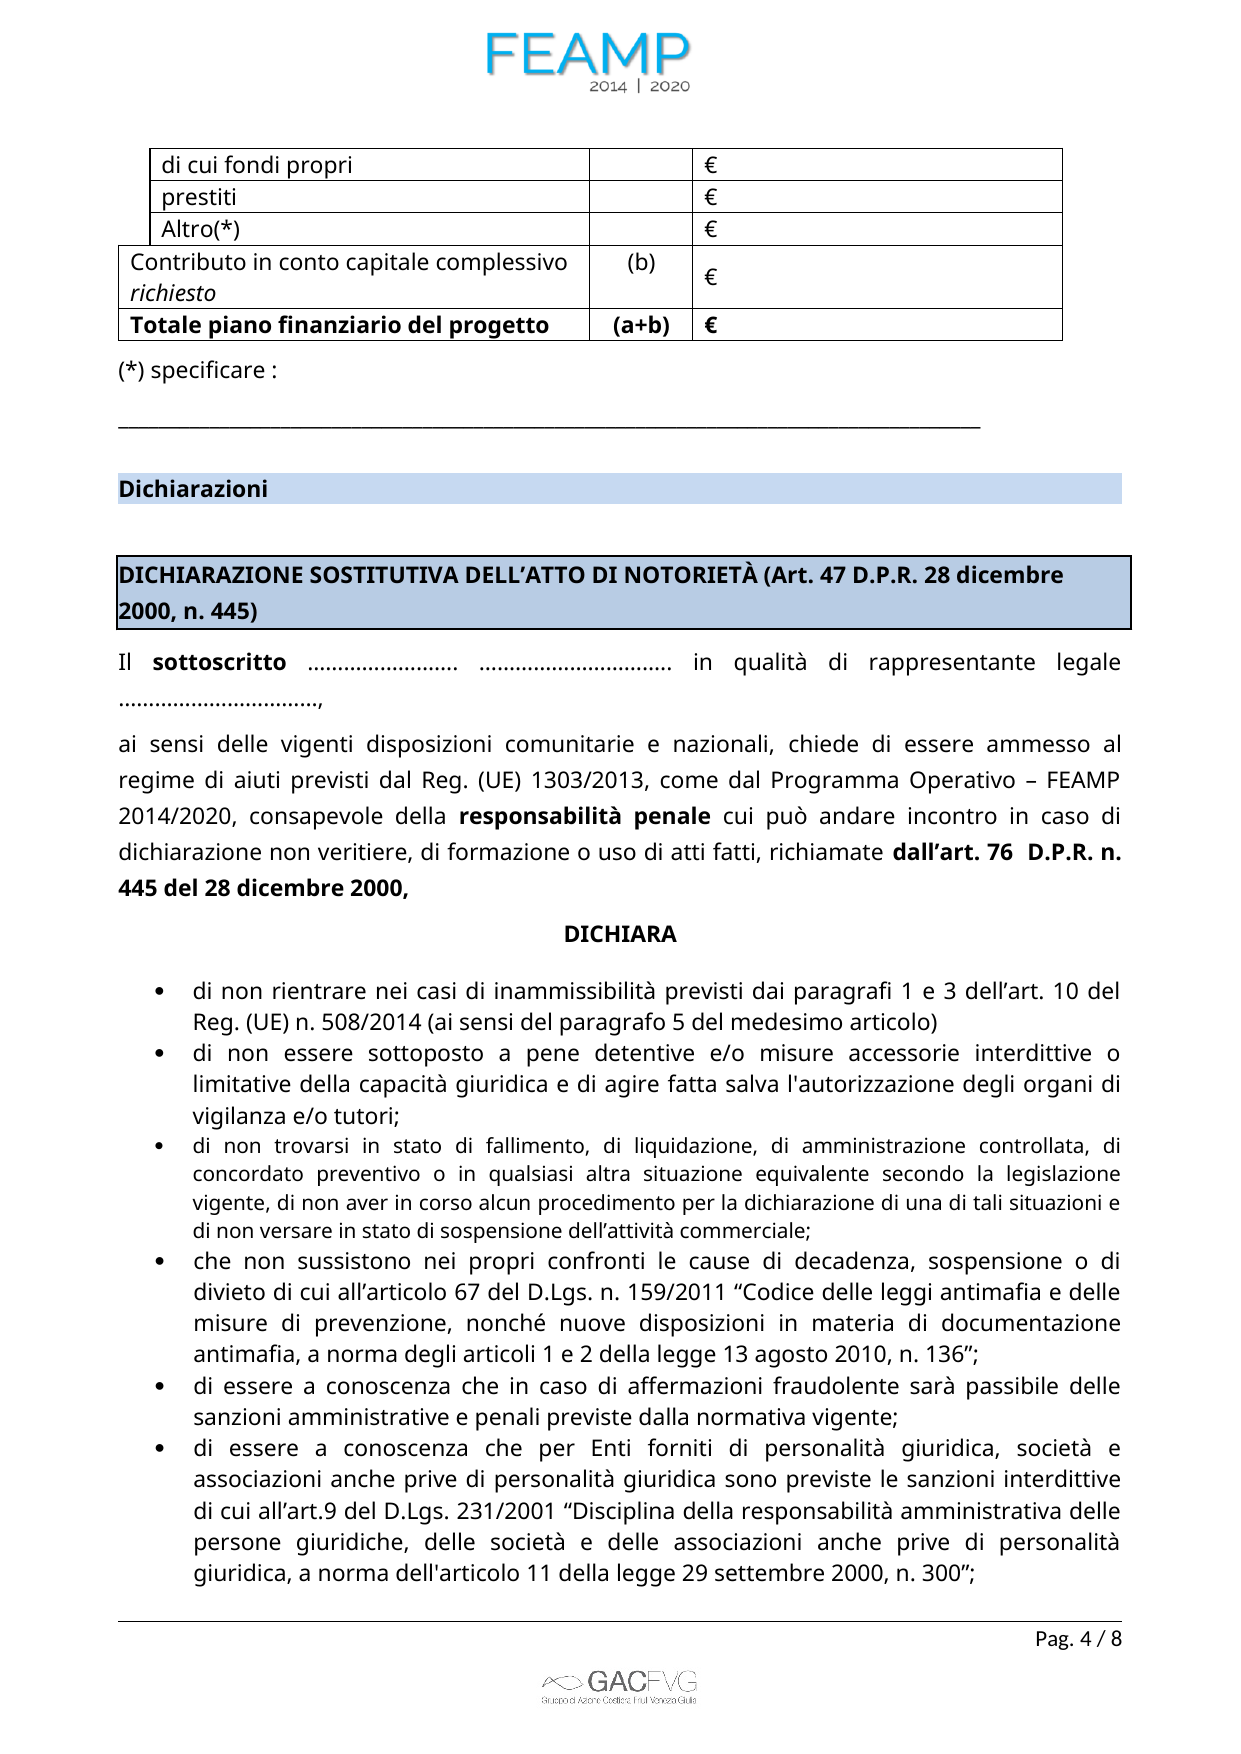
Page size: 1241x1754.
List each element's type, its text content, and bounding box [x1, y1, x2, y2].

table_cell Contributo in conto capitale complessivo richiesto [119, 246, 589, 308]
table_cell (b) [590, 246, 692, 308]
table_cell € [693, 181, 1062, 212]
text (*) specificare : _____________________________________________________________________________________ [118, 354, 1122, 432]
table_cell Totale piano finanziario del progetto [119, 309, 589, 340]
text DICHIARA [118, 918, 1122, 949]
table_cell € [693, 309, 1062, 340]
text Il sottoscritto ……………………. ………………………….. in qualità di rappresentante legale ……………………………, [118, 646, 1122, 713]
list di non trovarsi in stato di fallimento, di liquidazione, di amministrazione controllata, di concordato preventivo o in qualsiasi altra situazione equivalente secondo la legislazione vigente, di non aver in corso alcun procedimento per la dichiarazione di una di tali situazioni e di non versare in stato di sospensione dell’attività commerciale; [155, 1131, 1122, 1245]
table_cell [590, 213, 692, 244]
table_cell [590, 149, 692, 180]
list che non sussistono nei propri confronti le cause di decadenza, sospensione o di divieto di cui all’articolo 67 del D.Lgs. n. 159/2011 “Codice delle leggi antimafia e delle misure di prevenzione, nonché nuove disposizioni in materia di documentazione antimafia, a norma degli articoli 1 e 2 della legge 13 agosto 2010, n. ; [156, 1245, 1122, 1370]
table_cell [590, 181, 692, 212]
table_cell Altro(*) [151, 213, 589, 244]
table_cell € [693, 213, 1062, 244]
text DICHIARAZIONE SOSTITUTIVA DELL’ATTO DI NOTORIETÀ (Art. 47 D.P.R. 28 dicembre 2000, n. 445) [118, 557, 1130, 628]
list di essere a conoscenza che in caso di affermazioni fraudolente sarà passibile delle sanzioni amministrative e penali previste dalla normativa vigente; [156, 1370, 1122, 1432]
picture [473, 21, 705, 105]
table_cell di cui fondi propri [151, 149, 589, 180]
table_cell € [693, 246, 1062, 308]
table_cell € [693, 149, 1062, 180]
table_cell (a+b) [590, 309, 692, 340]
list di non rientrare nei casi di inammissibilità previsti dai paragrafi 1 e 3 dell’art. 10 del Reg. (UE) n. 508/2014 (ai sensi del paragrafo 5 del medesimo articolo) [155, 975, 1122, 1037]
list di essere a conoscenza che per Enti forniti di personalità giuridica, società e associazioni anche prive di personalità giuridica sono previste le sanzioni interdittive di cui all’art.9 del D.Lgs. 231/2001 “Disciplina della responsabilità amministrativa delle persone giuridiche, delle società e delle associazioni anche prive di personalità giuridica, a norma dell'articolo 11 della legge 29 settembre 2000, n. ; [156, 1432, 1122, 1588]
table_cell prestiti [151, 181, 589, 212]
subtitle Dichiarazioni [118, 473, 1122, 504]
picture [508, 1639, 732, 1729]
list di non essere sottoposto a pene detentive e/o misure accessorie interdittive o limitative della capacità giuridica e di agire fatta salva l'autorizzazione degli organi di vigilanza e/o tutori; [155, 1037, 1122, 1131]
text ai sensi delle vigenti disposizioni comunitarie e nazionali, chiede di essere ammesso al regime di aiuti previsti dal Reg. (UE) 1303/2013, come dal Programma Operativo – FEAMP 2014/2020, consapevole della responsabilità penale cui può andare incontro in caso di dichiarazione non veritiere, di formazione o uso di atti fatti, richiamate dall’art. 76 D.P.R. n. 445 del 28 dicembre 2000, [118, 728, 1122, 903]
